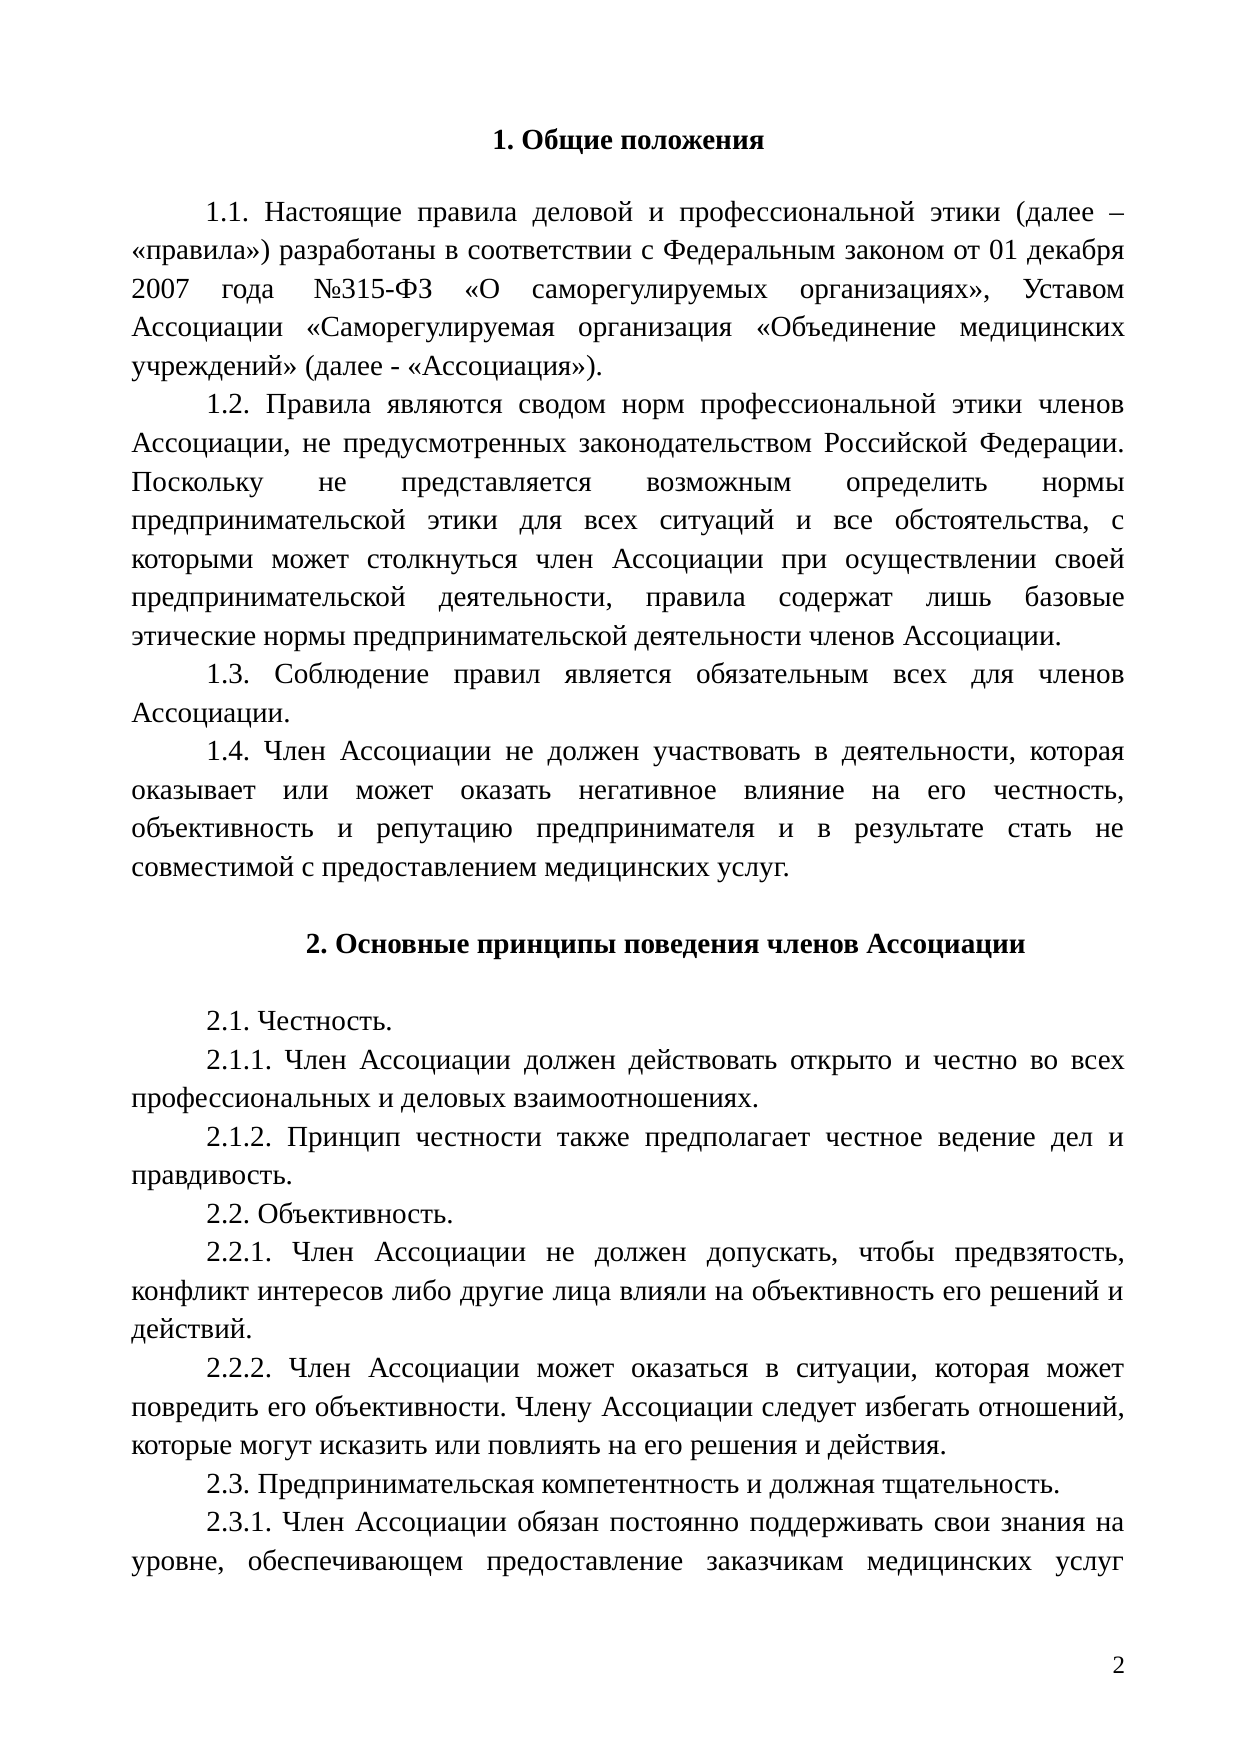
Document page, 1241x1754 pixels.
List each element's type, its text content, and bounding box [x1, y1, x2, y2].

text 2.1.2. Принцип честности также предполагает честное ведение дел и правдивость. [131, 1119, 1125, 1191]
text 1.4. Член Ассоциации не должен участвовать в деятельности, которая оказывает или может оказать негативное влияние на его честность, объективность и репутацию предпринимателя и в результате стать не совместимой с предоставлением медицинских услуг. [131, 733, 1125, 883]
text 2.2.2. Член Ассоциации может оказаться в ситуации, которая может повредить его объективности. Члену Ассоциации следует избегать отношений, которые могут исказить или повлиять на его решения и действия. [131, 1350, 1125, 1461]
text 1.2. Правила являются сводом норм профессиональной этики членов Ассоциации, не предусмотренных законодательством Российской Федерации. Поскольку не представляется возможным определить нормы предпринимательской этики для всех ситуаций и все обстоятельства, с которыми может столкнуться член Ассоциации при осуществлении своей предпринимательской деятельности, правила содержат лишь базовые этические нормы предпринимательской деятельности членов Ассоциации. [131, 387, 1125, 651]
text 2. Основные принципы поведения членов Ассоциации [131, 926, 1125, 960]
text 2.2.1. Член Ассоциации не должен допускать, чтобы предвзятость, конфликт интересов либо другие лица влияли на объективность его решений и действий. [131, 1234, 1125, 1345]
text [131, 1504, 1125, 1576]
text 2.2. Объективность. [131, 1196, 1125, 1229]
text 1. Общие положения [131, 122, 1125, 155]
text 2.3. Предпринимательская компетентность и должная тщательность. [131, 1466, 1125, 1499]
text 2.1.1. Член Ассоциации должен действовать открыто и честно во всех профессиональных и деловых взаимоотношениях. [131, 1042, 1125, 1114]
text 2.1. Честность. [131, 1003, 1125, 1037]
text 1.1. Настоящие правила деловой и профессиональной этики (далее – «правила») разработаны в соответствии с Федеральным законом от 01 декабря 2007 года №315-ФЗ «О саморегулируемых организациях», Уставом Ассоциации «Саморегулируемая организация «Объединение медицинских учреждений» (далее - «Ассоциация»). [131, 194, 1125, 382]
text 1.3. Соблюдение правил является обязательным всех для членов Ассоциации. [131, 656, 1125, 728]
